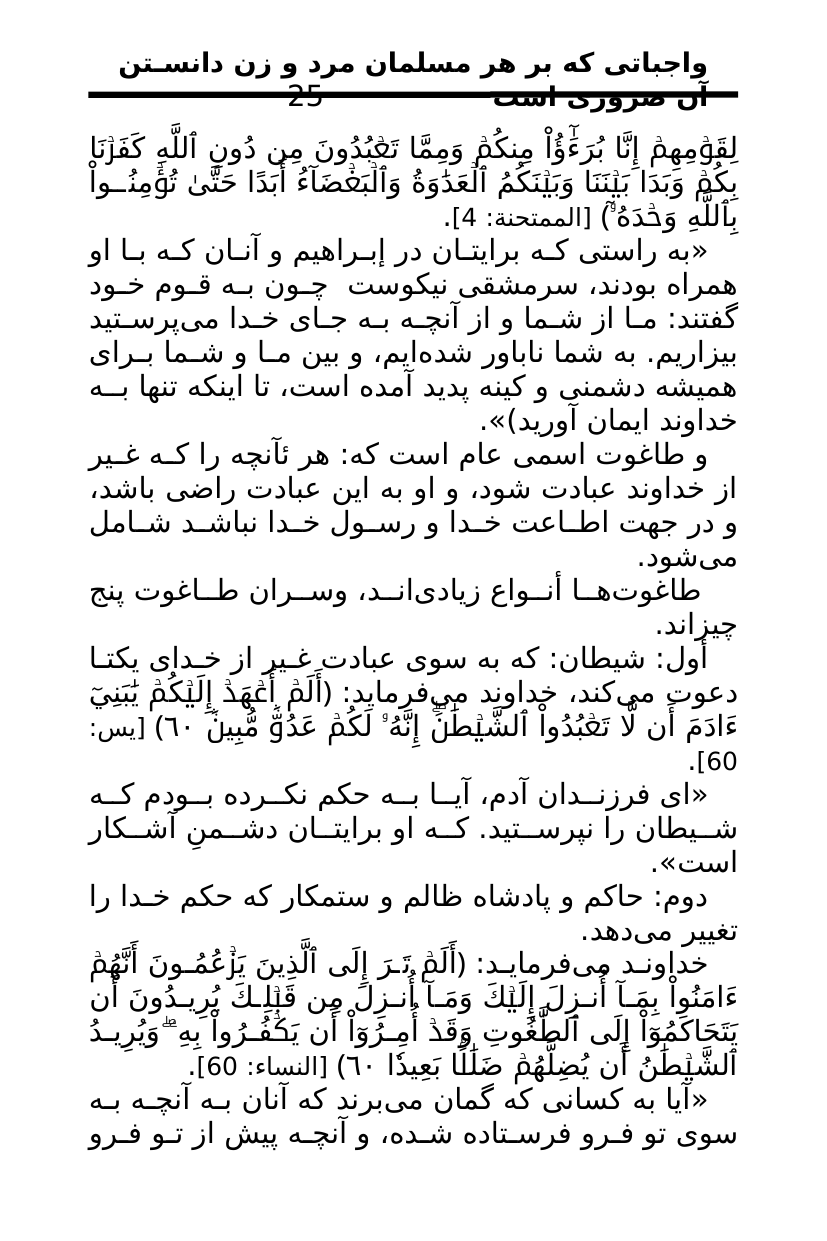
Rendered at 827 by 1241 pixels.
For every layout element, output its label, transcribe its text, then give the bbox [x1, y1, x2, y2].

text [89, 1083, 738, 1151]
text طاغوت‌ها أنواع زیادى‌اند، وسران طاغوت پنج چیزاند. [89, 573, 738, 641]
text «به راستی که برایتان در إبراهیم و آنان که با او همراه بودند، سرمشقی نیکوست چون به قوم خود گفتند: ما از شما و از آنچه به جای خدا مى‌پرستید بیزاریم. به شما ناباور شده‌ایم، و بین ما و شما برای همیشه دشمنی و کینه پدید آمده است، تا اینکه تنها به خداوند ایمان آورید)». [89, 233, 738, 437]
text خداوند مى‌فرماید: ﴿أَلَمۡ تَرَ إِلَى ٱلَّذِينَ يَزۡعُمُونَ أَنَّهُمۡ ءَامَنُواْ بِمَآ أُنزِلَ إِلَيۡكَ وَمَآ أُنزِلَ مِن قَبۡلِكَ يُرِيدُونَ أَن يَتَحَاكَمُوٓاْ إِلَى ٱلطَّٰغُوتِ وَقَدۡ أُمِرُوٓاْ أَن يَكۡفُرُواْ بِهِۦۖ وَيُرِيدُ ٱلشَّيۡطَٰنُ أَن يُضِلَّهُمۡ ضَلَٰلَۢا بَعِيدٗا ٦٠﴾ [النساء: 60]. [89, 947, 738, 1083]
text دوم: حاکم و پادشاه ظالم و ستمکار که حکم خدا را تغییر مى‌دهد. [89, 879, 738, 947]
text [89, 132, 738, 233]
text «ای فرزندان آدم، آیا به حکم نکرده بودم که شیطان را نپرستید. که او برایتان دشمنِ آشکار است». [89, 777, 738, 879]
text أول: شیطان: که به سوی عبادت غیر از خدای یکتا دعوت مى‌کند، خداوند مى‌فرماید: ﴿أَلَمۡ أَعۡهَدۡ إِلَيۡكُمۡ يَٰبَنِيٓ ءَادَمَ أَن لَّا تَعۡبُدُواْ ٱلشَّيۡطَٰنَۖ إِنَّهُۥ لَكُمۡ عَدُوّٞ مُّبِينٞ ٦٠﴾ [یس: 60]. [89, 641, 738, 777]
text و طاغوت اسمى عام است که: هر ئآنچه را که غیر از خداوند عبادت شود، و او به این عبادت راضی باشد، و در جهت اطاعت خدا و رسول خدا نباشد شامل مى‌شود. [89, 437, 738, 573]
